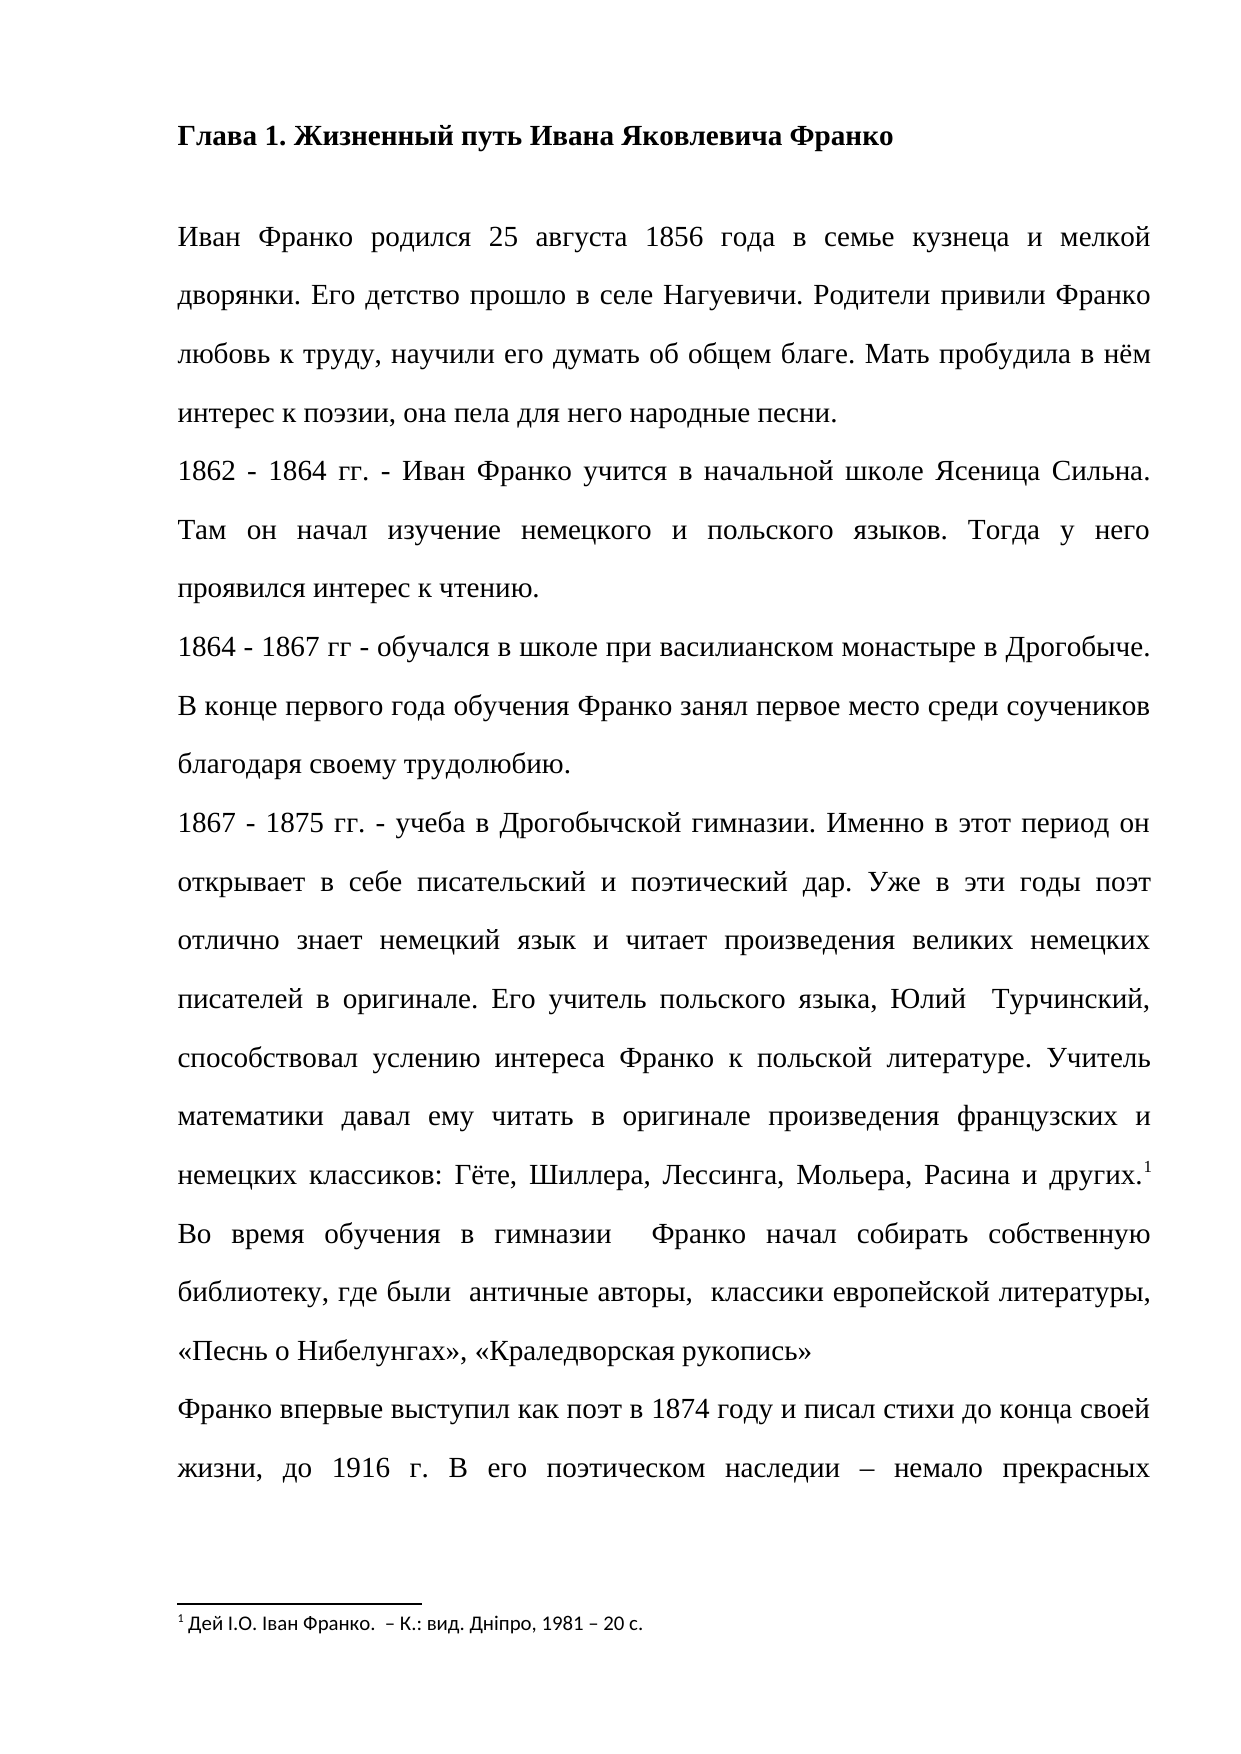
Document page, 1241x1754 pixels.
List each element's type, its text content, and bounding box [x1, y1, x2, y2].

text 1867 - 1875 гг. - учеба в Дрогобычской гимназии. Именно в этот период он открывает в себе писательский и поэтический дар. Уже в эти годы поэт отлично знает немецкий язык и читает произведения великих немецких писателей в оригинале. Его учитель польского языка, Юлий Турчинский, способствовал услению интереса Франко к польской литературе. Учитель математики давал ему читать в оригинале произведения французских и немецких классиков: Гёте, Шиллера, Лессинга, Мольера, Расина и других. Во время обучения в гимназии Франко начал собирать собственную библиотеку, где были античные авторы, классики европейской литературы, «Песнь о Нибелунгах», «Краледворская рукопись» [177, 805, 1152, 1367]
text 1862 - 1864 гг. - Иван Франко учится в начальной школе Ясеница Сильна. Там он начал изучение немецкого и польского языков. Тогда у него проявился интерес к чтению. [177, 453, 1152, 604]
text 1864 - 1867 гг - обучался в школе при василианском монастыре в Дрогобыче. В конце первого года обучения Франко занял первое место среди соучеников благодаря своему трудолюбию. [177, 629, 1152, 780]
text Иван Франко родился 25 августа 1856 года в семье кузнеца и мелкой дворянки. Его детство прошло в селе Нагуевичи. Родители привили Франко любовь к труду, научили его думать об общем благе. Мать пробудила в нём интерес к поэзии, она пела для него народные песни. [177, 219, 1152, 428]
subtitle Глава 1. Жизненный путь Ивана Яковлевича Франко [177, 118, 1152, 152]
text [177, 1392, 1152, 1484]
